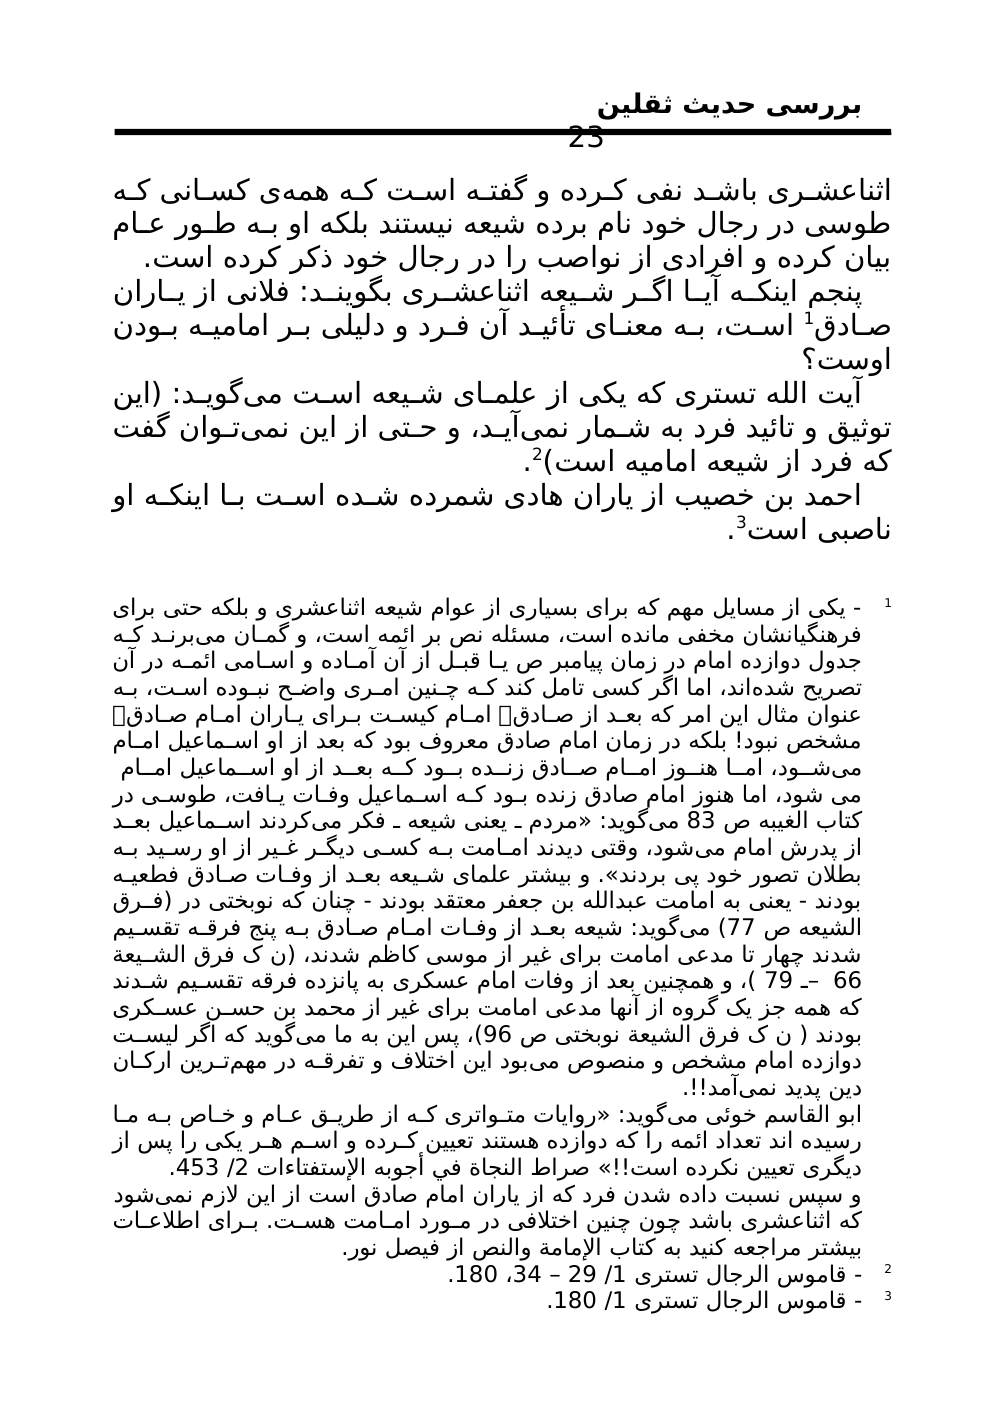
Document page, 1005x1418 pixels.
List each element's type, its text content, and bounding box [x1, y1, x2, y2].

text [112, 173, 892, 275]
text آیت الله تستری که یکی از علمای شیعه است می‌گوید: (این توثیق و تائید فرد به شمار نمی‌آید، و حتی از این نمی‌توان گفت که فرد از شیعه امامیه است). [112, 377, 892, 478]
text پنجم اینکه آیا اگر شیعه اثناعشری بگویند: فلانی از یاران صادق است، به معنای تأئید آن فرد و دلیلی بر امامیه بودن اوست؟ [112, 275, 892, 377]
text احمد بن خصیب از یاران هادی شمرده شده است با اینکه او ناصبی است. [112, 478, 892, 546]
